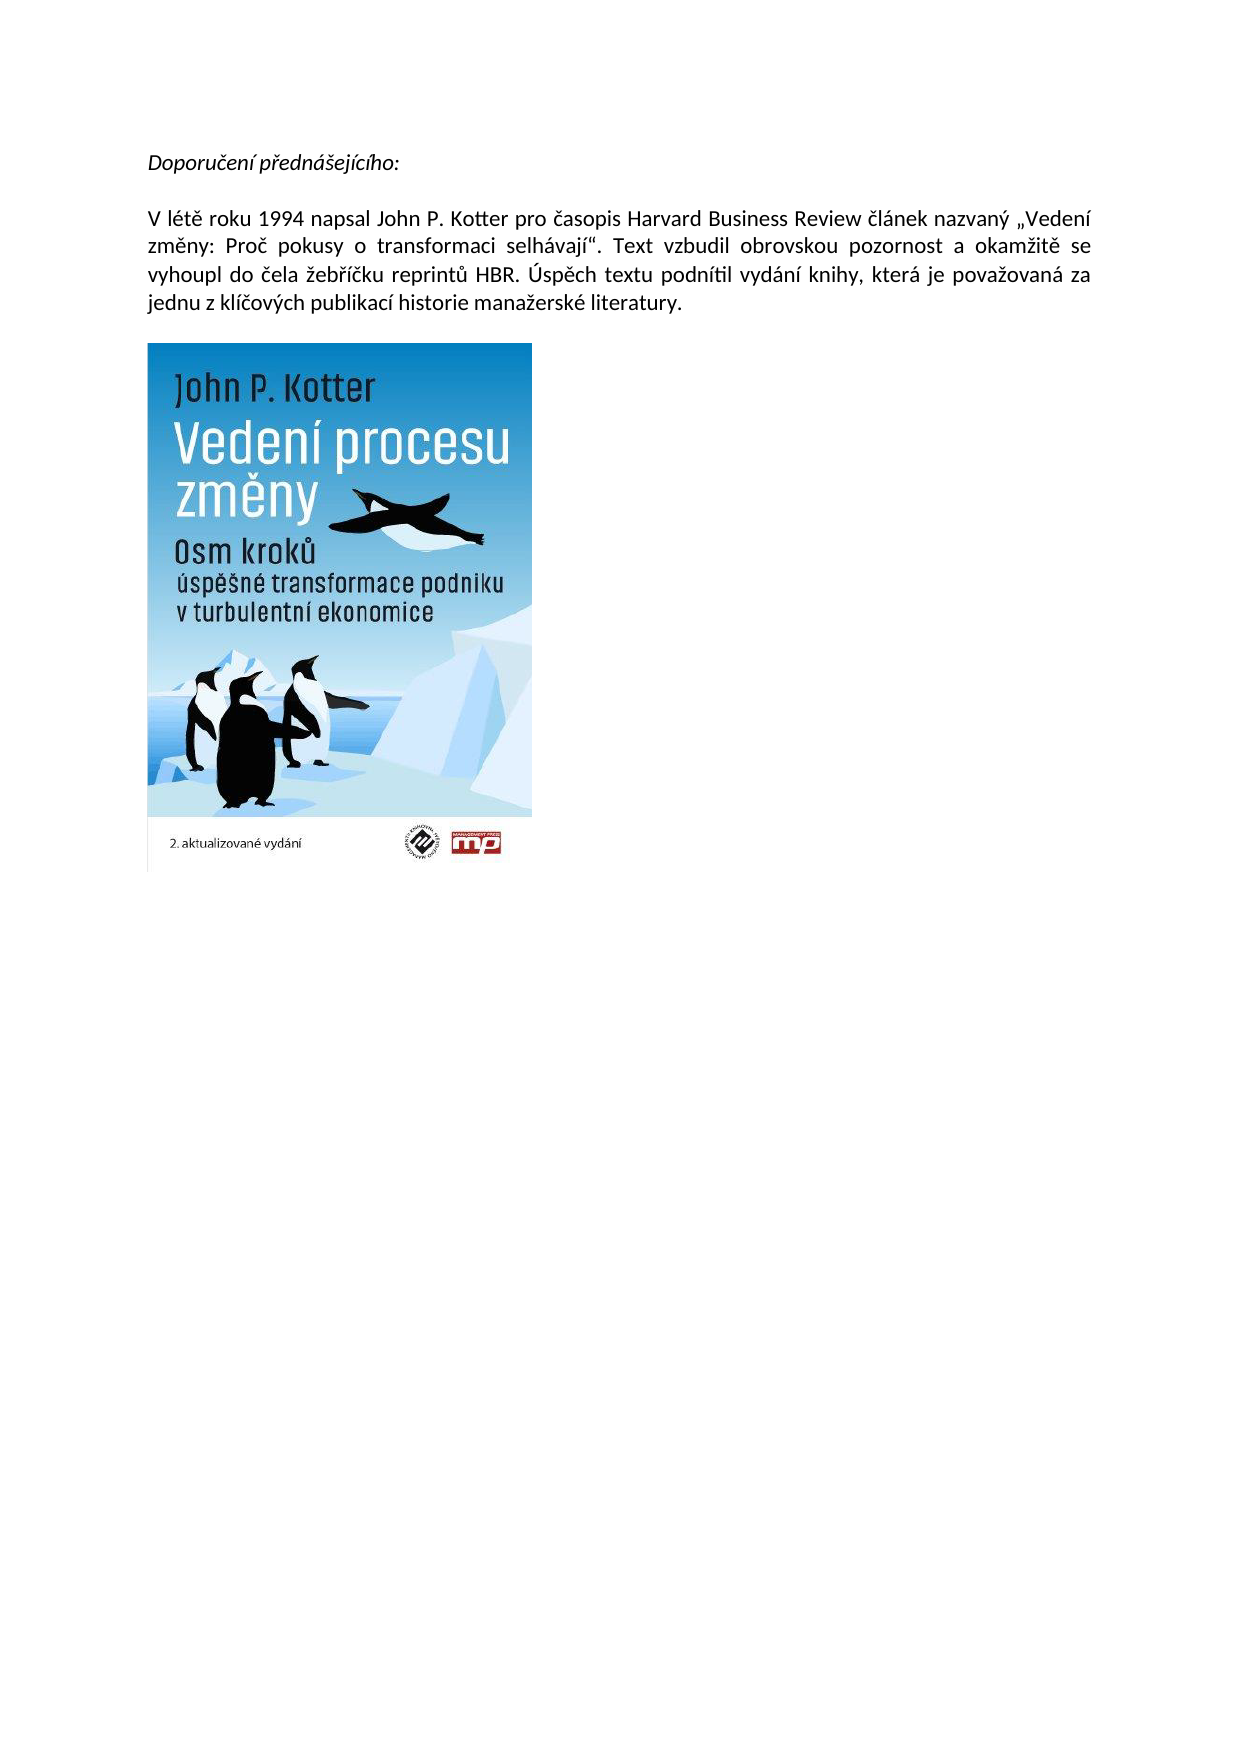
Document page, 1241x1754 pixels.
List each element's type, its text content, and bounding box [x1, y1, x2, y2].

text Doporučení přednášejícího: [148, 148, 1093, 176]
text V létě roku 1994 napsal John P. Kotter pro časopis Harvard Business Review článek nazvaný „Vedení změny: Proč pokusy o transformaci selhávají“. Text vzbudil obrovskou pozornost a okamžitě se vyhoupl do čela žebříčku reprintů HBR. Úspěch textu podnítil vydání knihy, která je považovaná za jednu z klíčových publikací historie manažerské literatury. [148, 204, 1093, 316]
